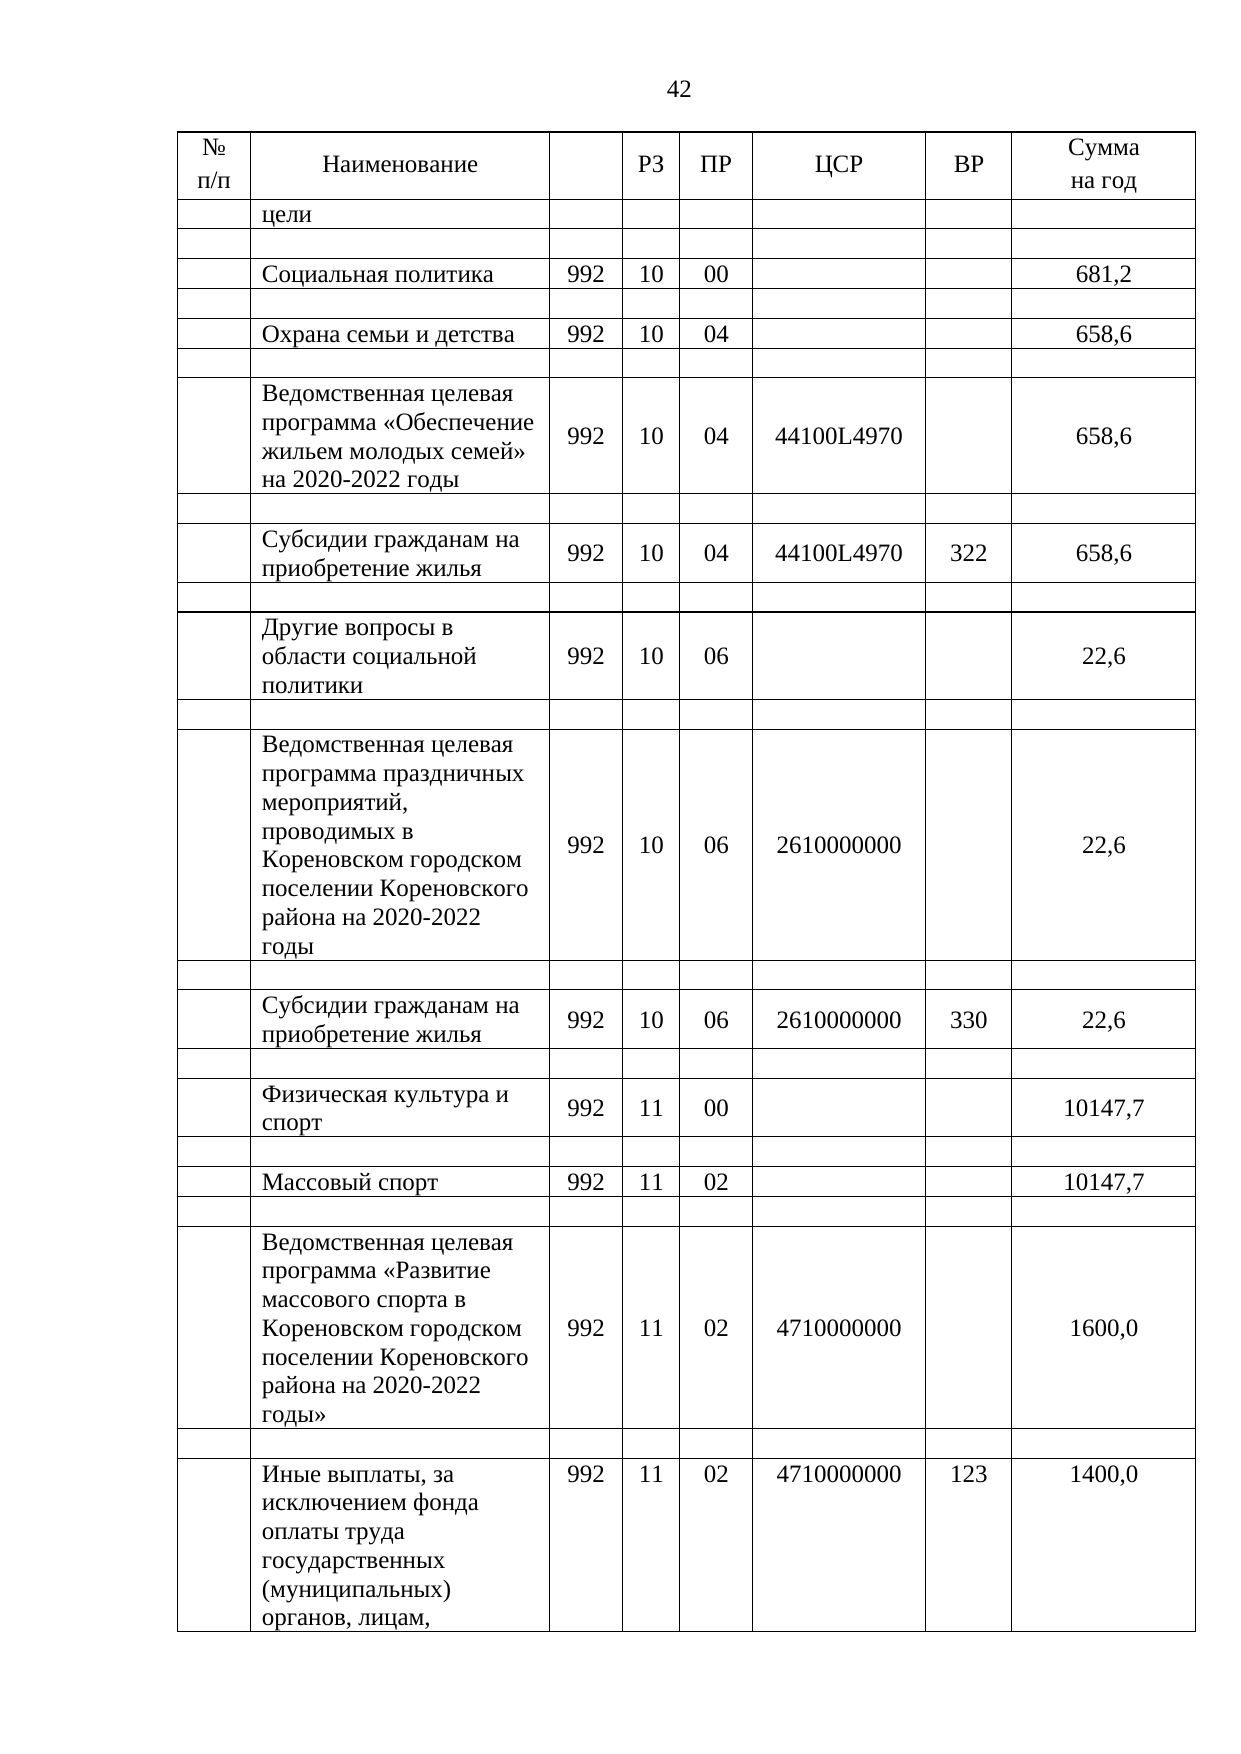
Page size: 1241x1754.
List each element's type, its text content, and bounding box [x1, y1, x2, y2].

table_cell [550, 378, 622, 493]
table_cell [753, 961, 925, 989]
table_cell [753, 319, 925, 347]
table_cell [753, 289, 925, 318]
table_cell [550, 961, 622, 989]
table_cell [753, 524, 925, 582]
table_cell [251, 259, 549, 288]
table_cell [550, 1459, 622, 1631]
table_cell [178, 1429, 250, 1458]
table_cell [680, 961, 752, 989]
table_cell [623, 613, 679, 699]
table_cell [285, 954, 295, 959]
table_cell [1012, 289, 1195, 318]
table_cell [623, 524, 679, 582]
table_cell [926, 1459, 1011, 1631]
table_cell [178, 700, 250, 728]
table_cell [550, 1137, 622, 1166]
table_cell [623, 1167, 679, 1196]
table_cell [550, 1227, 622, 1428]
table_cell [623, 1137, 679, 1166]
table_header Сумма на год [1012, 133, 1195, 198]
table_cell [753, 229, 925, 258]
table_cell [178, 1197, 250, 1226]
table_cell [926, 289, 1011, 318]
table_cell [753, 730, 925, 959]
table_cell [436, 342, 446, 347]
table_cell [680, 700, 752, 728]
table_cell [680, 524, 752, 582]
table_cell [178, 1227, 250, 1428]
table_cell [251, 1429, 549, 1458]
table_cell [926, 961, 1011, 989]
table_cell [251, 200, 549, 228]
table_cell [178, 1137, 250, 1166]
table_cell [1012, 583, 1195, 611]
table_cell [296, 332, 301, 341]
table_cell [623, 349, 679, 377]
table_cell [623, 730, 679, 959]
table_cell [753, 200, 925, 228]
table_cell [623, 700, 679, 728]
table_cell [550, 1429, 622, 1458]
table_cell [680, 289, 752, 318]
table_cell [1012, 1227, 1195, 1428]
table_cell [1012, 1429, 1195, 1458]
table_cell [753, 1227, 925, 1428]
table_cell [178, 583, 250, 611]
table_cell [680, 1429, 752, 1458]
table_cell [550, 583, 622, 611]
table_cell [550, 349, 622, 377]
table_header № п/п [178, 133, 250, 198]
table_header ЦСР [753, 133, 925, 198]
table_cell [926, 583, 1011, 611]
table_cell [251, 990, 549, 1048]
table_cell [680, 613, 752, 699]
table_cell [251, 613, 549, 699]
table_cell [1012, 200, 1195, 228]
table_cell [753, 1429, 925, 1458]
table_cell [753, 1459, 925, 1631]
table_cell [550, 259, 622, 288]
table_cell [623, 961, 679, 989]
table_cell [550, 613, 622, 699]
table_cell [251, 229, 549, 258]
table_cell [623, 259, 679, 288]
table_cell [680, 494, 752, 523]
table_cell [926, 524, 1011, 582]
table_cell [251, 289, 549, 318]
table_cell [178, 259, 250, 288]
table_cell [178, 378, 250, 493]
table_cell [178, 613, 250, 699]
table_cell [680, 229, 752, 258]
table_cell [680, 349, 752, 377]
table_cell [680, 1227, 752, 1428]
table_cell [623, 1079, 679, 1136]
table_header ВР [926, 133, 1011, 198]
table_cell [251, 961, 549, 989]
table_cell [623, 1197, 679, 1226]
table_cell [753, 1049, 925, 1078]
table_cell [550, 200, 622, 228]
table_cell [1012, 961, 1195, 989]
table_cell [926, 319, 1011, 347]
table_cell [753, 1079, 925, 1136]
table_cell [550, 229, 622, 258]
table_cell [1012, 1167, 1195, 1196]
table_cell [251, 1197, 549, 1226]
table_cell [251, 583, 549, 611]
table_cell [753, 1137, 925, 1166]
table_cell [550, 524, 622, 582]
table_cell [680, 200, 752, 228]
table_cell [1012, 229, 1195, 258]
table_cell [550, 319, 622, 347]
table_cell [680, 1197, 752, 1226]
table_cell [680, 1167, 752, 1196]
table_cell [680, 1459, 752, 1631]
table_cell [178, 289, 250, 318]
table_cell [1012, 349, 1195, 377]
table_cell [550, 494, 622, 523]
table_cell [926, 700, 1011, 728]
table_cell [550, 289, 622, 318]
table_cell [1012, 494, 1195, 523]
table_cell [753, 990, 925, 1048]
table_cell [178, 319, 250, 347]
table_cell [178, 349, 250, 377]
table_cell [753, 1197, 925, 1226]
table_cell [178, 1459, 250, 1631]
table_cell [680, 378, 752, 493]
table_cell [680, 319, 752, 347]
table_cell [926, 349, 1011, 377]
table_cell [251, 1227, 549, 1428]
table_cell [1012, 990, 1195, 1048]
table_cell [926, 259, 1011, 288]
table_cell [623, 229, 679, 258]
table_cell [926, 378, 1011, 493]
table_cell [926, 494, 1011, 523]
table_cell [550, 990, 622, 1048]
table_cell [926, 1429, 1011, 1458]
table_header РЗ [623, 133, 679, 198]
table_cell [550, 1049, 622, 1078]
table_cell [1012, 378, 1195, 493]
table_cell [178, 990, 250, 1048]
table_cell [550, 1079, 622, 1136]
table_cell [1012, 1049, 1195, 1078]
table_header Наименование [251, 133, 549, 198]
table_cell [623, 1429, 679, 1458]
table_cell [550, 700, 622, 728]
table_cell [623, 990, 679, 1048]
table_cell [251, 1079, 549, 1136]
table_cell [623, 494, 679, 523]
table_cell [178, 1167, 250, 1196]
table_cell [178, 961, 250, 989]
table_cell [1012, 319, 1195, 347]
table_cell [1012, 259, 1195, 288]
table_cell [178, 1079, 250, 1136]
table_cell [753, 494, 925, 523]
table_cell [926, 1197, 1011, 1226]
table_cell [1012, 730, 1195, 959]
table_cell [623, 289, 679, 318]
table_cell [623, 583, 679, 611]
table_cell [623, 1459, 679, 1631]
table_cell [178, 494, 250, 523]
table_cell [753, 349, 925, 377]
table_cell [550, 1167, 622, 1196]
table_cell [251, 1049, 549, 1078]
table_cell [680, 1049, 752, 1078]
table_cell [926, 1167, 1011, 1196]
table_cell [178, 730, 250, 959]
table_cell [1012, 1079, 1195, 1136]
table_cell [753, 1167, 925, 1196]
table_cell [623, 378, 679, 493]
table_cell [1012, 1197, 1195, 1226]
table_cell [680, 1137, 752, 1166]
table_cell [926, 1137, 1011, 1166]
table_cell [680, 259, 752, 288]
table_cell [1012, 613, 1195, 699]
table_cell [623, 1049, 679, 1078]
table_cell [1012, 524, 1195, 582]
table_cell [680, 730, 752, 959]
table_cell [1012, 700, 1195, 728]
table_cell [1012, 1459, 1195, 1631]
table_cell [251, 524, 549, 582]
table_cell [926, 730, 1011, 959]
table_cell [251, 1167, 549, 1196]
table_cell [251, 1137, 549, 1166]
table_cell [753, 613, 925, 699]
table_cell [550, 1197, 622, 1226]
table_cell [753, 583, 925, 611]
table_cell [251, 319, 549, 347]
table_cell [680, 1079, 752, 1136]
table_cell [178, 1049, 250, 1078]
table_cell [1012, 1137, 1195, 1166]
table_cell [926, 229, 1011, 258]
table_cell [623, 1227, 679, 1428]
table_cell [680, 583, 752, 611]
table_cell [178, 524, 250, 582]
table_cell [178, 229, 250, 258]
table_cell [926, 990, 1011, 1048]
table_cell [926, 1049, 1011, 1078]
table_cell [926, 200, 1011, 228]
table_header ПР [680, 133, 752, 198]
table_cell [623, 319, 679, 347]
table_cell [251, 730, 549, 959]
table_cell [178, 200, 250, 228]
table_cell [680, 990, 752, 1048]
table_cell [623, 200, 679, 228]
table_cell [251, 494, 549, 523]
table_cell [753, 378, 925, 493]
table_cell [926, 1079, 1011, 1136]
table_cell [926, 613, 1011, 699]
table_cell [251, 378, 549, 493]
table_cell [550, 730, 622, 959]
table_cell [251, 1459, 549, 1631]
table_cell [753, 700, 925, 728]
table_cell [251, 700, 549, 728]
table_header [550, 133, 622, 198]
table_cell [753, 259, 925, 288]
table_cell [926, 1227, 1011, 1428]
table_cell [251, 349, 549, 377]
